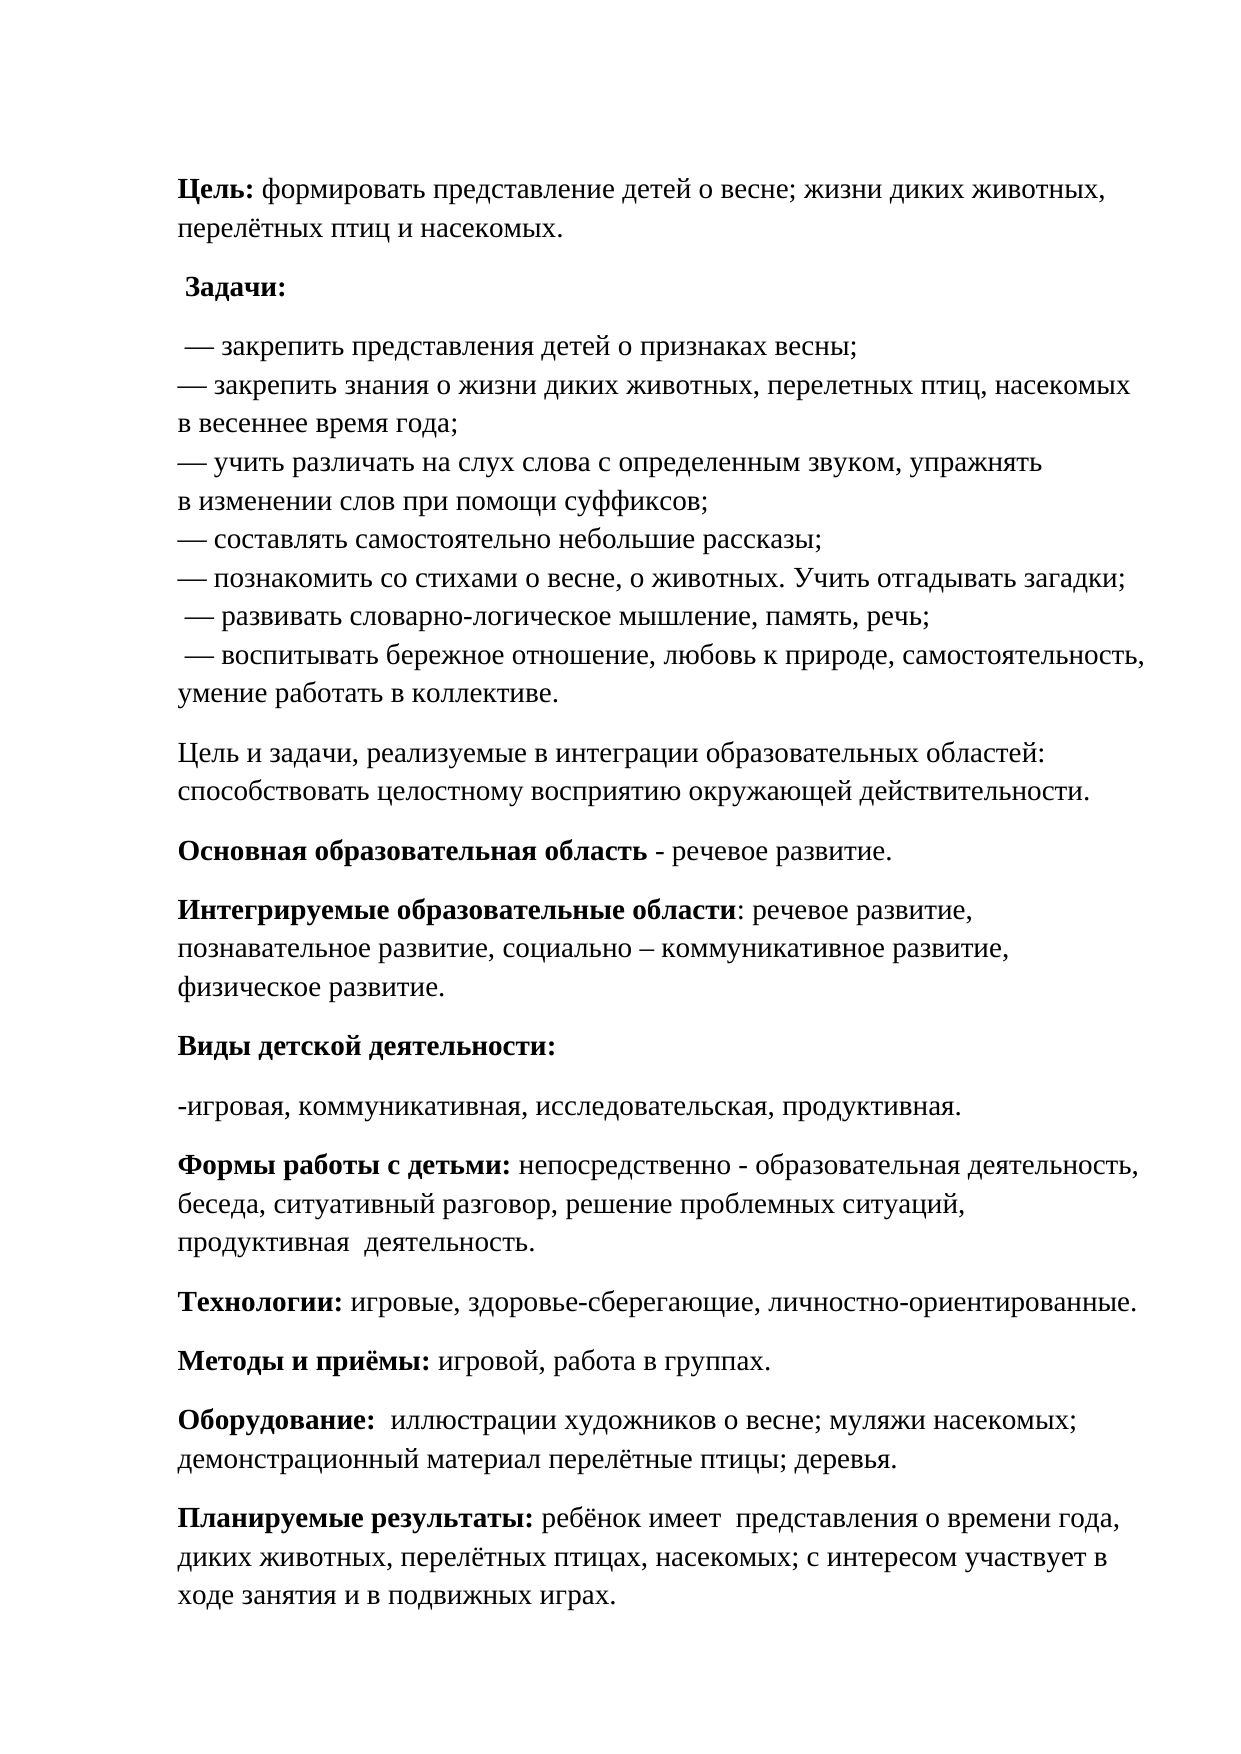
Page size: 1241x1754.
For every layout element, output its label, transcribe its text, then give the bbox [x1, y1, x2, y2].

text Методы и приёмы: игровой, работа в группах. [177, 1343, 1152, 1377]
text Виды детской деятельности: [177, 1028, 1152, 1062]
text Планируемые результаты: ребёнок имеет представления о времени года, диких животных, перелётных птицах, насекомых; с интересом участвует в ходе занятия и в подвижных играх. [177, 1500, 1152, 1611]
text Задачи: [177, 269, 1152, 303]
text — закрепить представления детей о признаках весны; — закрепить знания о жизни диких животных, перелетных птиц, насекомых в весеннее время года; — учить различать на слух слова с определенным звуком, упражнять в изменении слов при помощи суффиксов; — составлять самостоятельно небольшие рассказы; — познакомить со стихами о весне, о животных. Учить отгадывать загадки; — развивать словарно-логическое мышление, память, речь; — воспитывать бережное отношение, любовь к природе, самостоятельность, умение работать в коллективе. [177, 328, 1152, 709]
text Интегрируемые образовательные области: речевое развитие, познавательное развитие, социально – коммуникативное развитие, физическое развитие. [177, 892, 1152, 1003]
text Цель: формировать представление детей о весне; жизни диких животных, перелётных птиц и насекомых. [177, 171, 1152, 243]
text Основная образовательная область - речевое развитие. [177, 833, 1152, 866]
text Технологии: игровые, здоровье-сберегающие, личностно-ориентированные. [177, 1284, 1152, 1317]
text Оборудование: иллюстрации художников о весне; муляжи насекомых; демонстрационный материал перелётные птицы; деревья. [177, 1402, 1152, 1474]
text Цель и задачи, реализуемые в интеграции образовательных областей: способствовать целостному восприятию окружающей действительности. [177, 735, 1152, 807]
text Формы работы с детьми: непосредственно - образовательная деятельность, беседа, ситуативный разговор, решение проблемных ситуаций, продуктивная деятельность. [177, 1147, 1152, 1258]
text -игровая, коммуникативная, исследовательская, продуктивная. [177, 1088, 1152, 1121]
